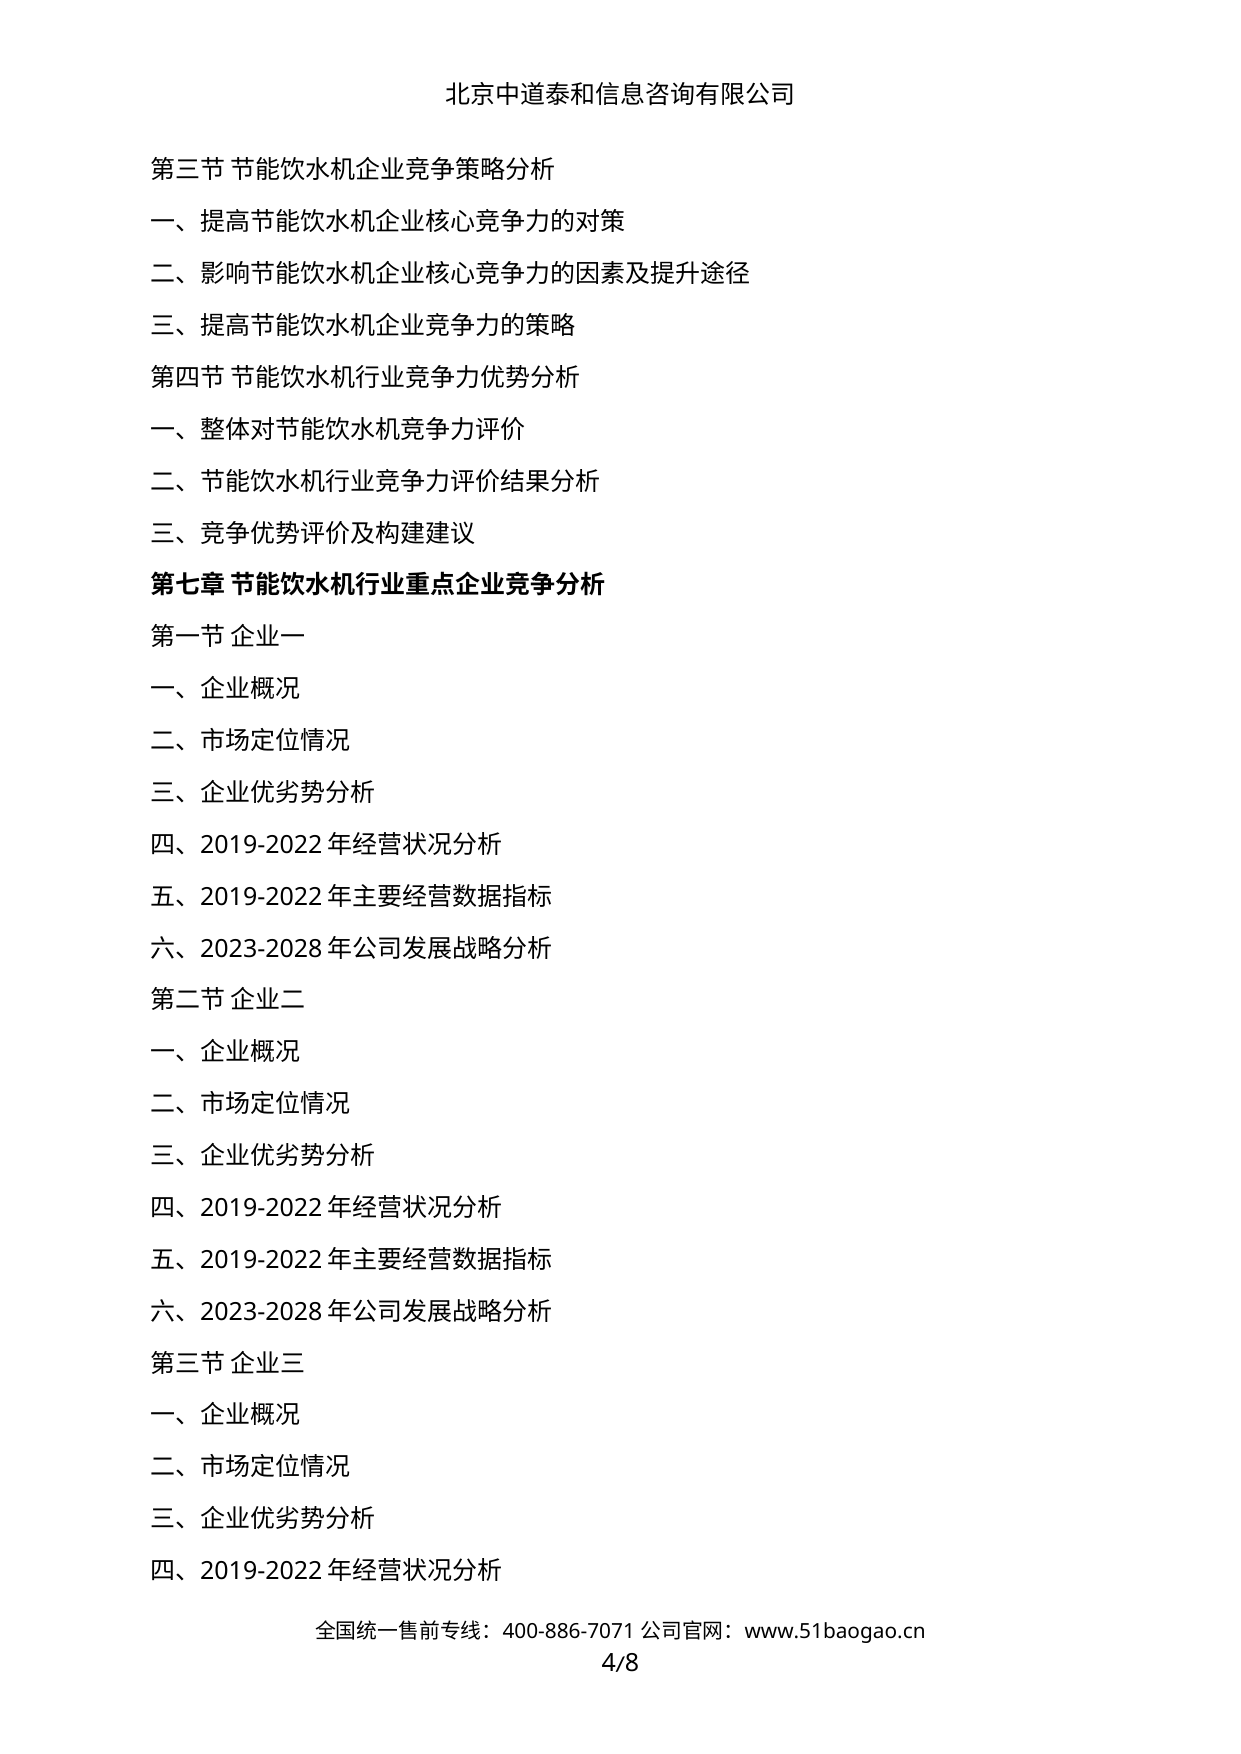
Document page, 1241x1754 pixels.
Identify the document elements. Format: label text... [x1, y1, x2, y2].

text 第七章 节能饮水机行业重点企业竞争分析 [150, 565, 1090, 601]
text 第三节 企业三 [150, 1343, 1090, 1379]
text 第四节 节能饮水机行业竞争力优势分析 [150, 357, 1090, 394]
text 第二节 企业二 [150, 980, 1090, 1016]
text 一、企业概况 [150, 1032, 1090, 1068]
text 五、2019-2022年主要经营数据指标 [150, 1239, 1090, 1276]
text 三、企业优劣势分析 [150, 772, 1090, 809]
text 三、竞争优势评价及构建建议 [150, 513, 1090, 549]
text 三、企业优劣势分析 [150, 1499, 1090, 1535]
text 六、2023-2028年公司发展战略分析 [150, 928, 1090, 964]
text 四、2019-2022年经营状况分析 [150, 824, 1090, 861]
text 六、2023-2028年公司发展战略分析 [150, 1291, 1090, 1327]
text 二、影响节能饮水机企业核心竞争力的因素及提升途径 [150, 254, 1090, 290]
text 四、2019-2022年经营状况分析 [150, 1187, 1090, 1224]
text 三、企业优劣势分析 [150, 1136, 1090, 1172]
text 第三节 节能饮水机企业竞争策略分析 [150, 150, 1090, 186]
text 一、整体对节能饮水机竞争力评价 [150, 409, 1090, 446]
text 第一节 企业一 [150, 617, 1090, 653]
text 一、企业概况 [150, 669, 1090, 705]
text 五、2019-2022年主要经营数据指标 [150, 876, 1090, 912]
text 一、提高节能饮水机企业核心竞争力的对策 [150, 202, 1090, 238]
text 二、市场定位情况 [150, 1447, 1090, 1483]
text 二、节能饮水机行业竞争力评价结果分析 [150, 461, 1090, 497]
text 二、市场定位情况 [150, 721, 1090, 757]
text 四、2019-2022年经营状况分析 [150, 1551, 1090, 1587]
text 一、企业概况 [150, 1395, 1090, 1431]
text 三、提高节能饮水机企业竞争力的策略 [150, 306, 1090, 342]
text 二、市场定位情况 [150, 1084, 1090, 1120]
